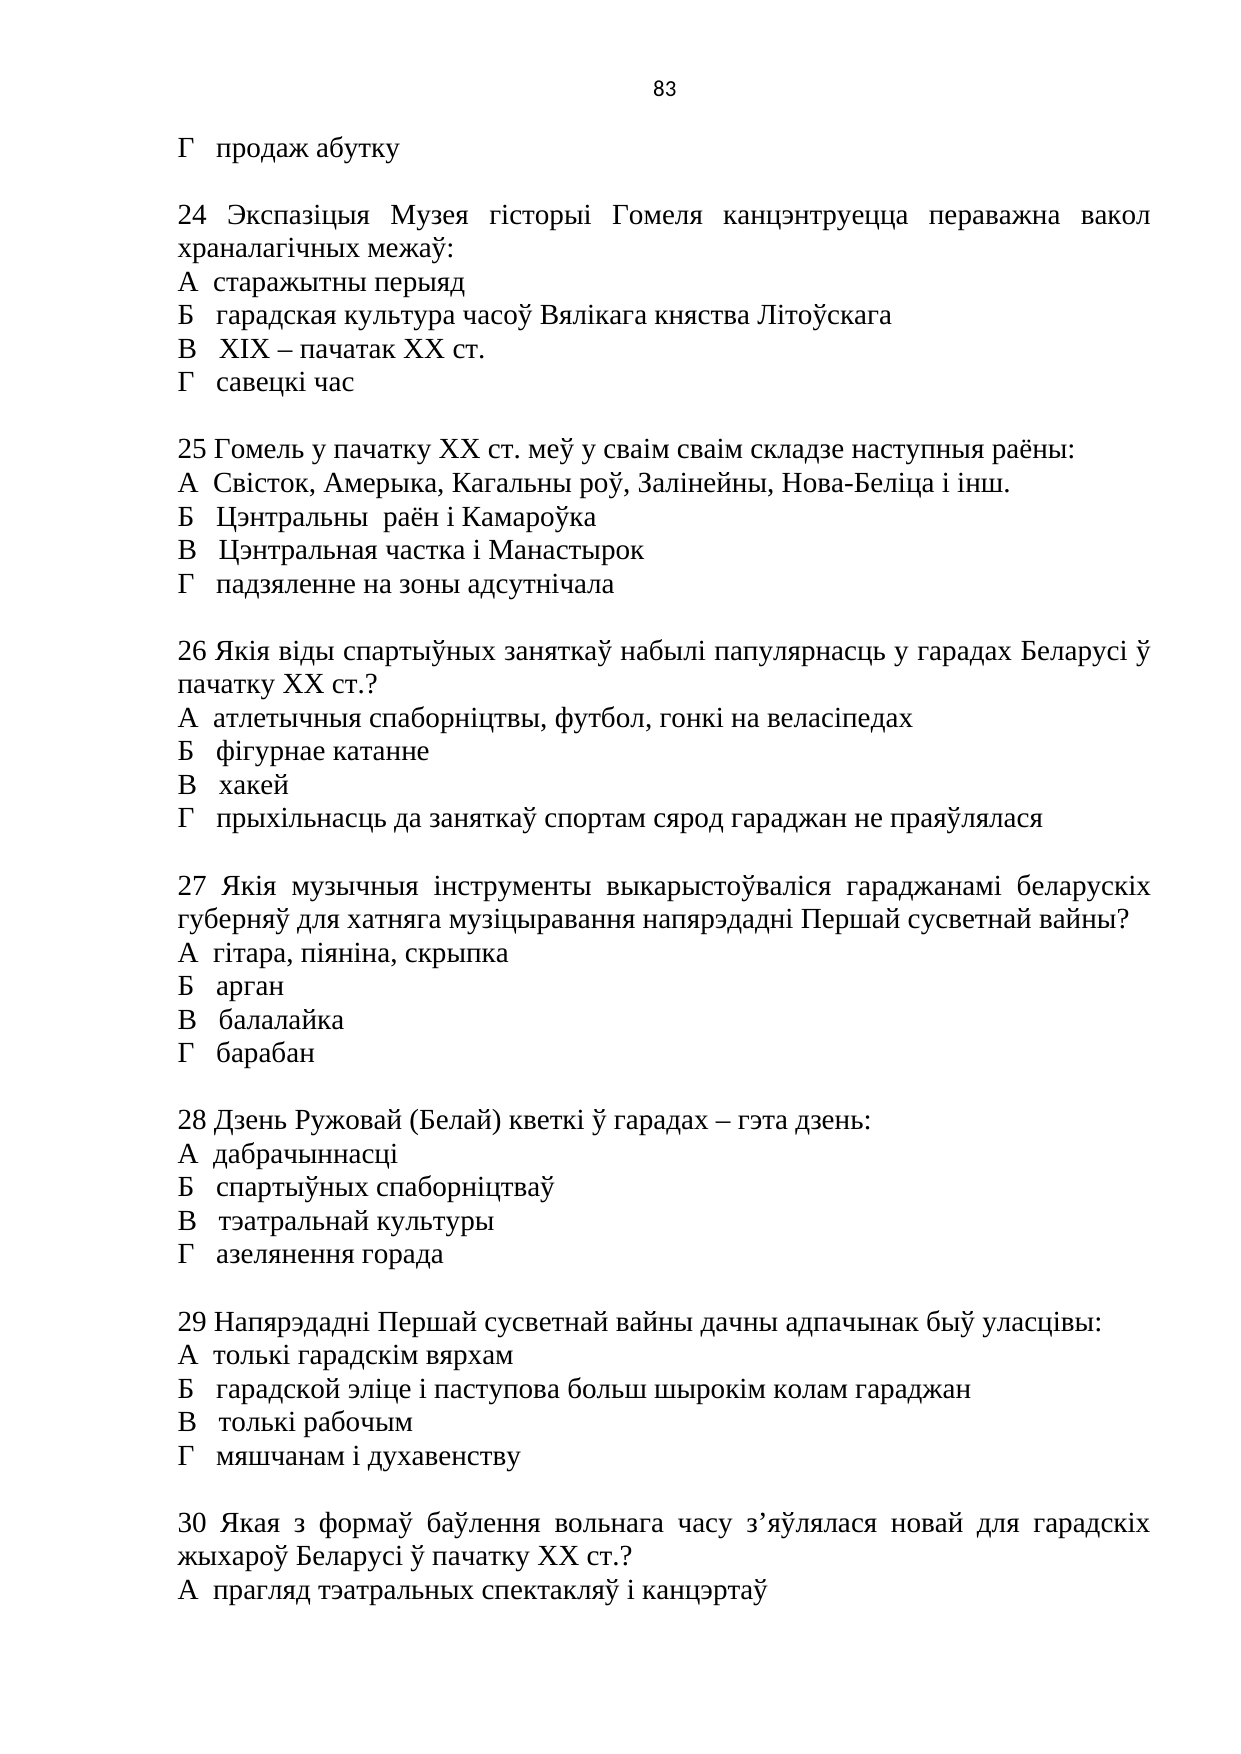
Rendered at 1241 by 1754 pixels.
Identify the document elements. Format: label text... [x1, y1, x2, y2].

text А гітара, піяніна, скрыпка [177, 935, 1152, 968]
text Б Цэнтральны раён і Камароўка [177, 499, 1152, 532]
text А прагляд тэатральных спектакляў і канцэртаў [177, 1572, 1152, 1606]
text А Свісток, Амерыка, Кагальны роў, Залінейны, Нова-Беліца і інш. [177, 465, 1152, 499]
text В Цэнтральная частка і Манастырок [177, 532, 1152, 566]
text 27 Якія музычныя інструменты выкарыстоўваліся гараджанамі беларускіх губерняў для хатняга музіцыравання напярэдадні Першай сусветнай вайны? [177, 868, 1152, 935]
text В балалайка [177, 1002, 1152, 1035]
text Б гарадская культура часоў Вялікага княства Літоўскага [177, 297, 1152, 331]
text А толькі гарадскім вярхам [177, 1337, 1152, 1371]
text Г падзяленне на зоны адсутнічала [177, 566, 1152, 599]
text 26 Якія віды спартыўных заняткаў набылі папулярнасць у гарадах Беларусі ў пачатку XX ст.? [177, 633, 1152, 700]
text Г продаж абутку [177, 130, 1152, 163]
text Г барабан [177, 1035, 1152, 1069]
text Б гарадской эліце і паступова больш шырокім колам гараджан [177, 1371, 1152, 1404]
text А дабрачыннасці [177, 1136, 1152, 1169]
text А старажытны перыяд [177, 264, 1152, 297]
text Г савецкі час [177, 364, 1152, 398]
text Б арган [177, 968, 1152, 1002]
text 28 Дзень Ружовай (Белай) кветкі ў гарадах – гэта дзень: [177, 1102, 1152, 1136]
text 25 Гомель у пачатку XX ст. меў у сваім сваім складзе наступныя раёны: [177, 432, 1152, 465]
text Г азелянення горада [177, 1237, 1152, 1270]
text А атлетычныя спаборніцтвы, футбол, гонкі на веласіпедах [177, 700, 1152, 733]
text 24 Экспазіцыя Музея гісторыі Гомеля канцэнтруецца пераважна вакол храналагічных межаў: [177, 197, 1152, 264]
text Г мяшчанам і духавенству [177, 1438, 1152, 1471]
text В хакей [177, 767, 1152, 801]
text В толькі рабочым [177, 1404, 1152, 1438]
text 29 Напярэдадні Першай сусветнай вайны дачны адпачынак быў уласцівы: [177, 1304, 1152, 1337]
text В тэатральнай культуры [177, 1203, 1152, 1237]
text В XIX – пачатак XX ст. [177, 331, 1152, 364]
text Б спартыўных спаборніцтваў [177, 1169, 1152, 1203]
text 30 Якая з формаў баўлення вольнага часу з’яўлялася новай для гарадскіх жыхароў Беларусі ў пачатку XX ст.? [177, 1505, 1152, 1572]
text Г прыхільнасць да заняткаў спортам сярод гараджан не праяўлялася [177, 801, 1152, 834]
text Б фігурнае катанне [177, 733, 1152, 767]
